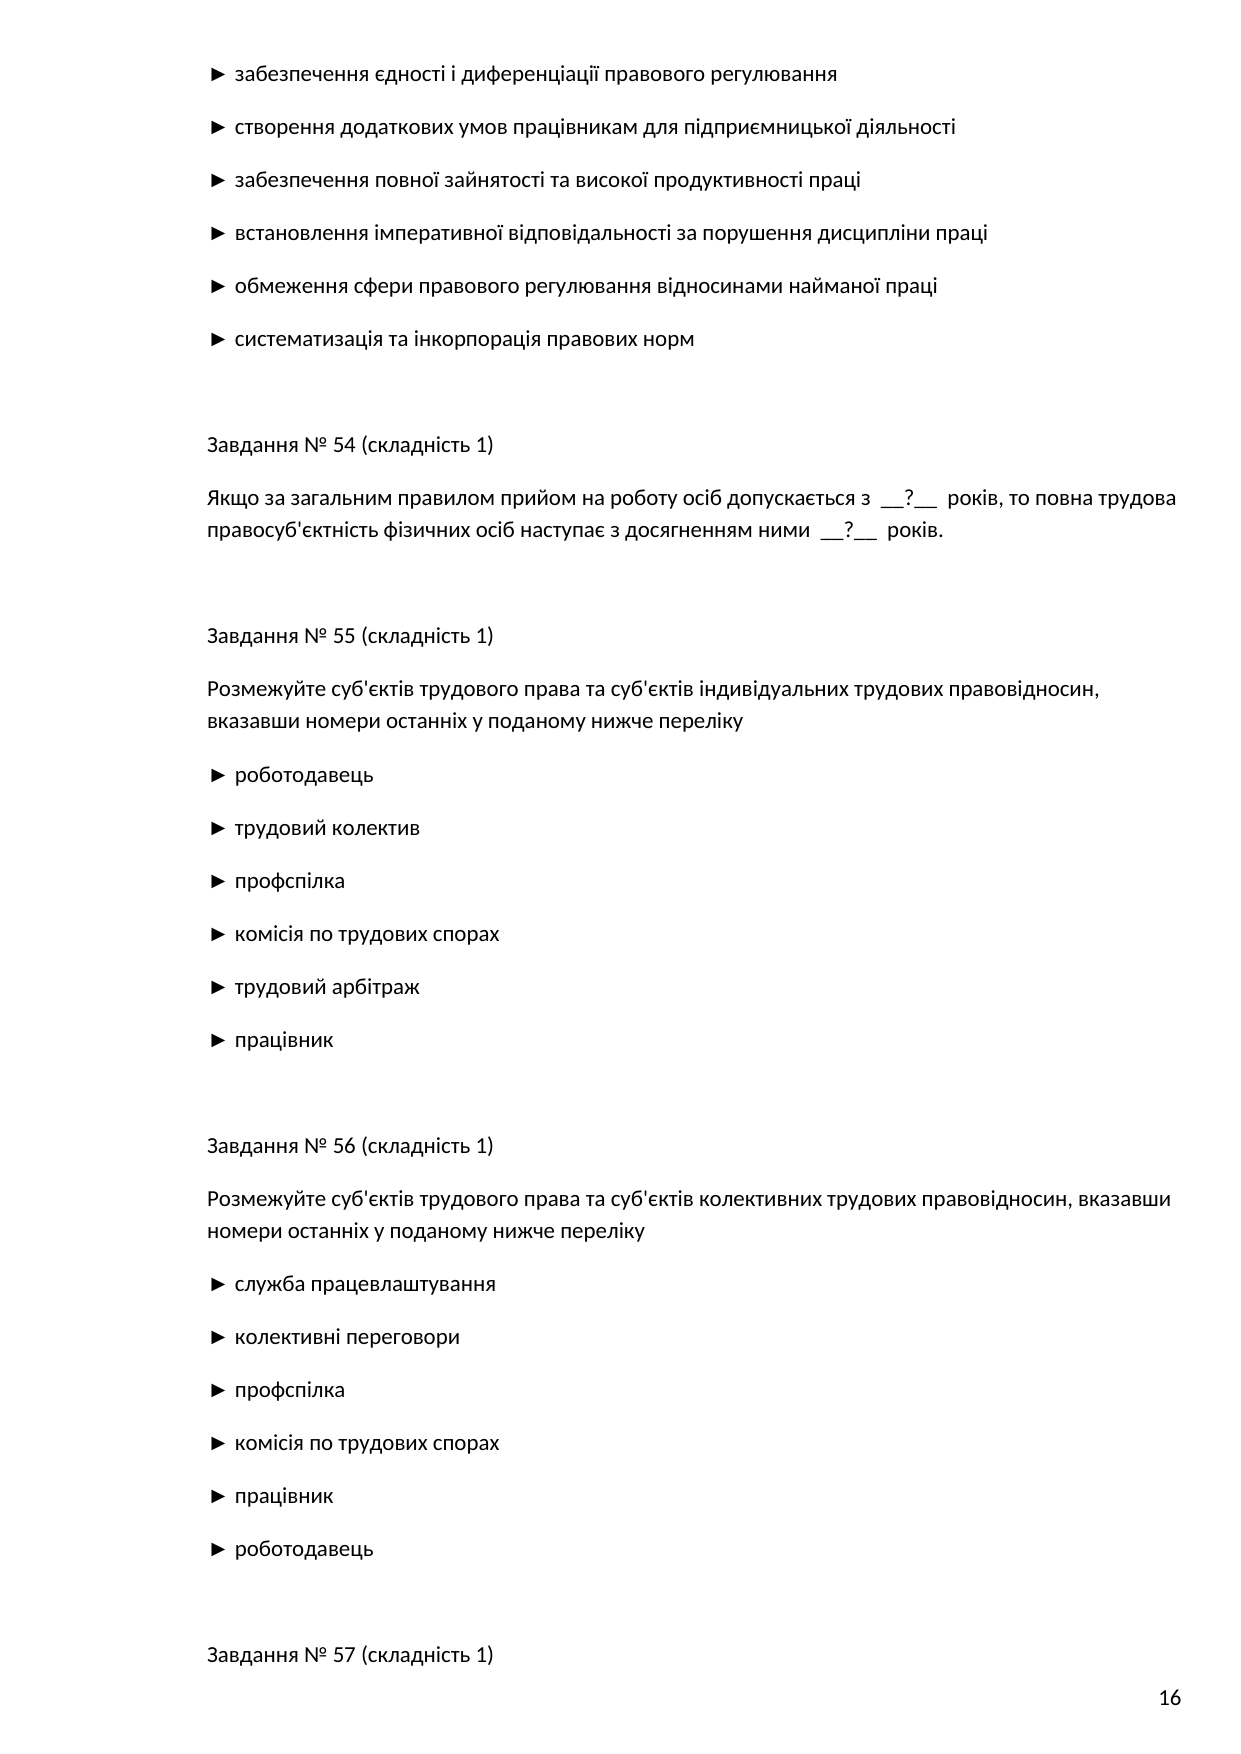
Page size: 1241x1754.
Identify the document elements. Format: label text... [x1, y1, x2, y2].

text ► забезпечення повної зайнятості та високої продуктивності праці [207, 165, 1181, 193]
text ► забезпечення єдності і диференціації правового регулювання [207, 59, 1181, 87]
text ► працівник [207, 1481, 1181, 1509]
text Розмежуйте суб'єктів трудового права та суб'єктів індивідуальних трудових правовідносин, вказавши номери останніх у поданому нижче переліку [207, 674, 1181, 735]
text ► систематизація та інкорпорація правових норм [207, 324, 1181, 352]
text ► комісія по трудових спорах [207, 1428, 1181, 1456]
text Завдання № 54 (складність 1) [207, 430, 1181, 458]
text ► трудовий арбітраж [207, 972, 1181, 1000]
text Завдання № 57 (складність 1) [207, 1640, 1181, 1668]
text ► профспілка [207, 866, 1181, 894]
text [207, 112, 1181, 140]
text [207, 1184, 1181, 1244]
text ► трудовий колектив [207, 813, 1181, 841]
text ► встановлення імперативної відповідальності за порушення дисципліни праці [207, 218, 1181, 246]
text Завдання № 55 (складність 1) [207, 621, 1181, 649]
text ► служба працевлаштування [207, 1269, 1181, 1297]
text ► роботодавець [207, 760, 1181, 788]
text ► працівник [207, 1025, 1181, 1053]
text ► профспілка [207, 1375, 1181, 1403]
text Завдання № 56 (складність 1) [207, 1131, 1181, 1159]
text ► колективні переговори [207, 1322, 1181, 1350]
text ► комісія по трудових спорах [207, 919, 1181, 947]
text ► обмеження сфери правового регулювання відносинами найманої праці [207, 271, 1181, 299]
text Якщо за загальним правилом прийом на роботу осіб допускається з __?__ років, то повна трудова правосуб'єктність фізичних осіб наступає з досягненням ними __?__ років. [207, 483, 1181, 543]
text ► роботодавець [207, 1534, 1181, 1562]
